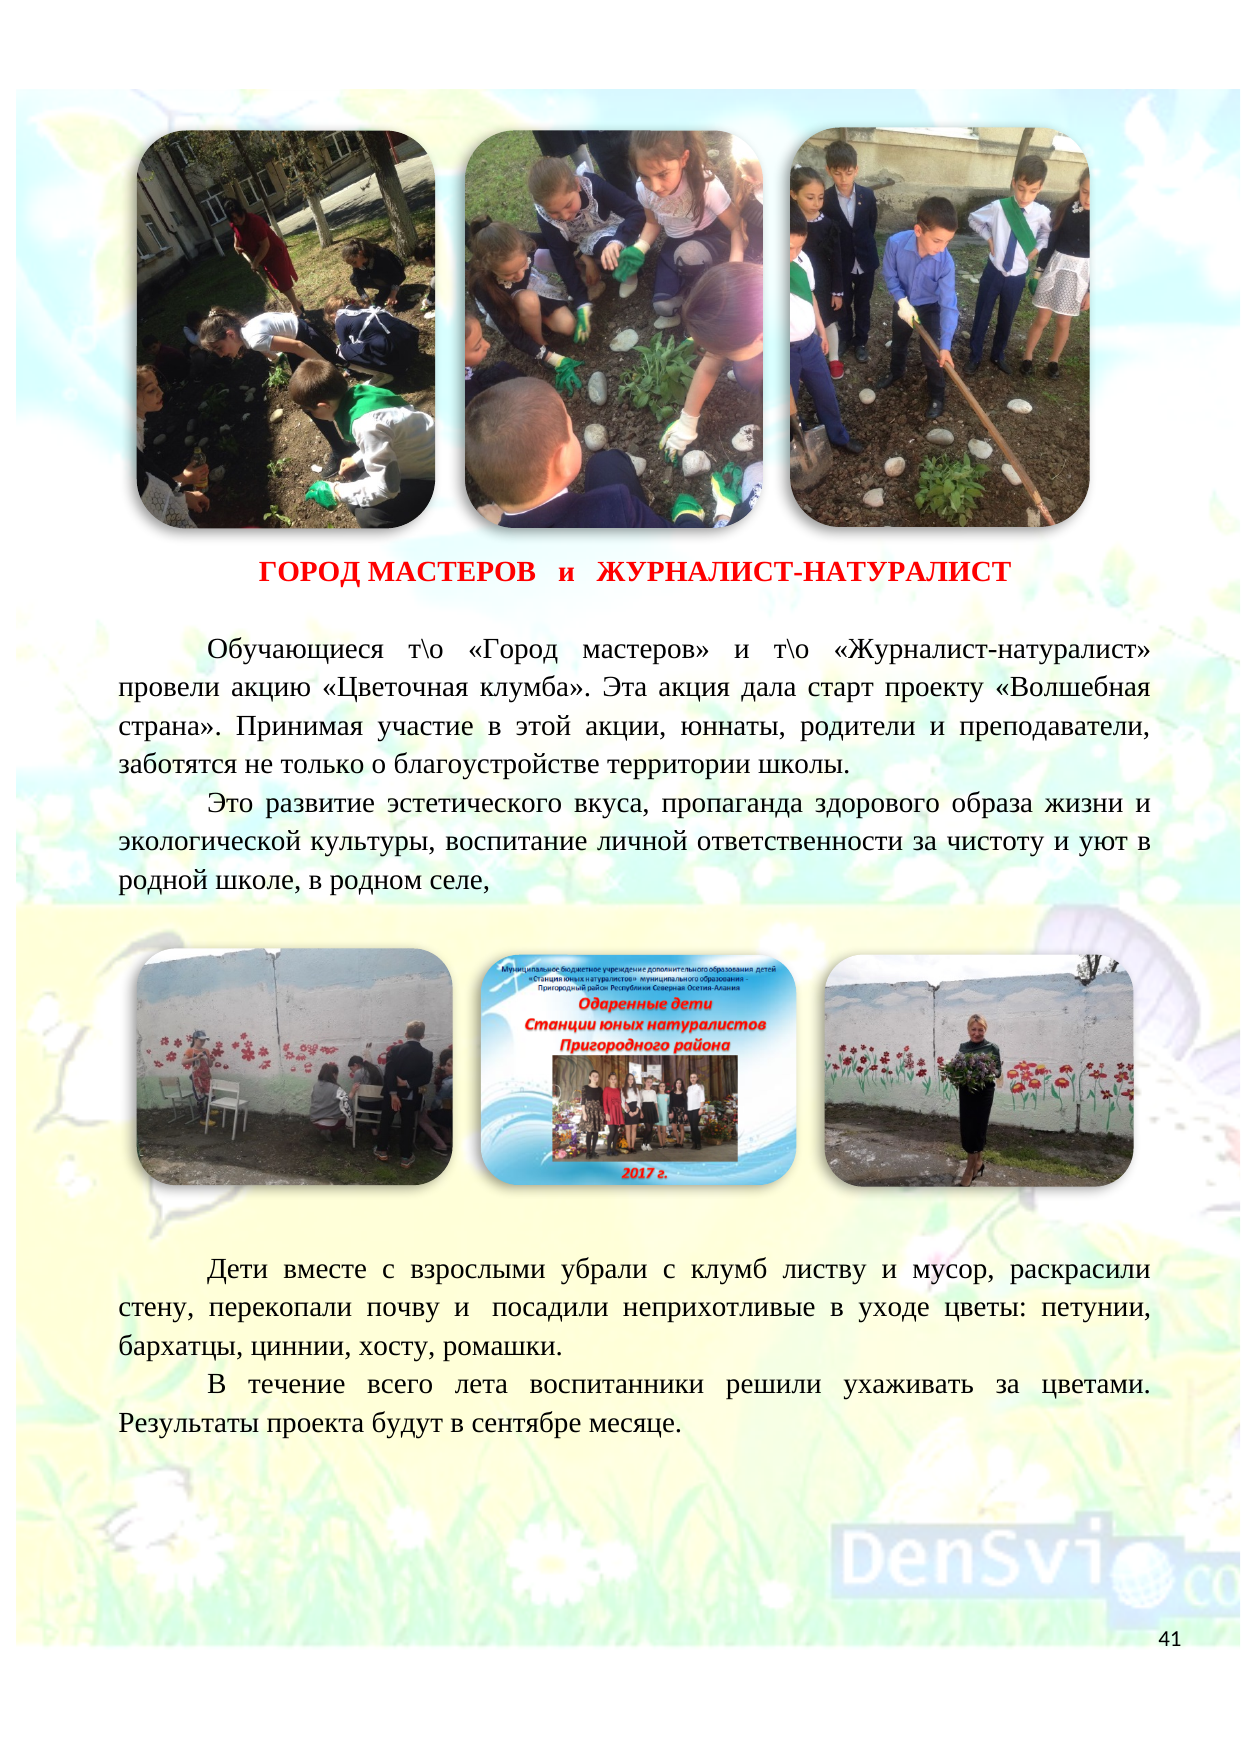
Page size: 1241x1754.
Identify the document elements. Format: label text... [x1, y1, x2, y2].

text ГОРОД МАСТЕРОВ и ЖУРНАЛИСТ-НАТУРАЛИСТ [118, 554, 1152, 587]
picture [136, 948, 453, 1186]
text Обучающиеся т\о «Город мастеров» и т\о «Журналист-натуралист» провели акцию «Цветочная клумба». Эта акция дала старт проекту «Волшебная страна». Принимая участие в этой акции, юннаты, родители и преподаватели, заботятся не только о благоустройстве территории школы. [118, 631, 1152, 780]
picture [790, 127, 1090, 527]
picture [465, 130, 763, 528]
text Дети вместе с взрослыми убрали с клумб листву и мусор, раскрасили стену, перекопали почву и посадили неприхотливые в уходе цветы: петунии, бархатцы, циннии, хосту, ромашки. [118, 1251, 1152, 1361]
text В течение всего лета воспитанники решили ухаживать за цветами. Результаты проекта будут в сентябре месяце. [118, 1366, 1152, 1438]
picture [136, 130, 436, 529]
picture [824, 954, 1134, 1187]
text Это развитие эстетического вкуса, пропаганда здорового образа жизни и экологической культуры, воспитание личной ответственности за чистоту и уют в родной школе, в родном селе, [118, 785, 1152, 896]
picture [480, 954, 797, 1185]
